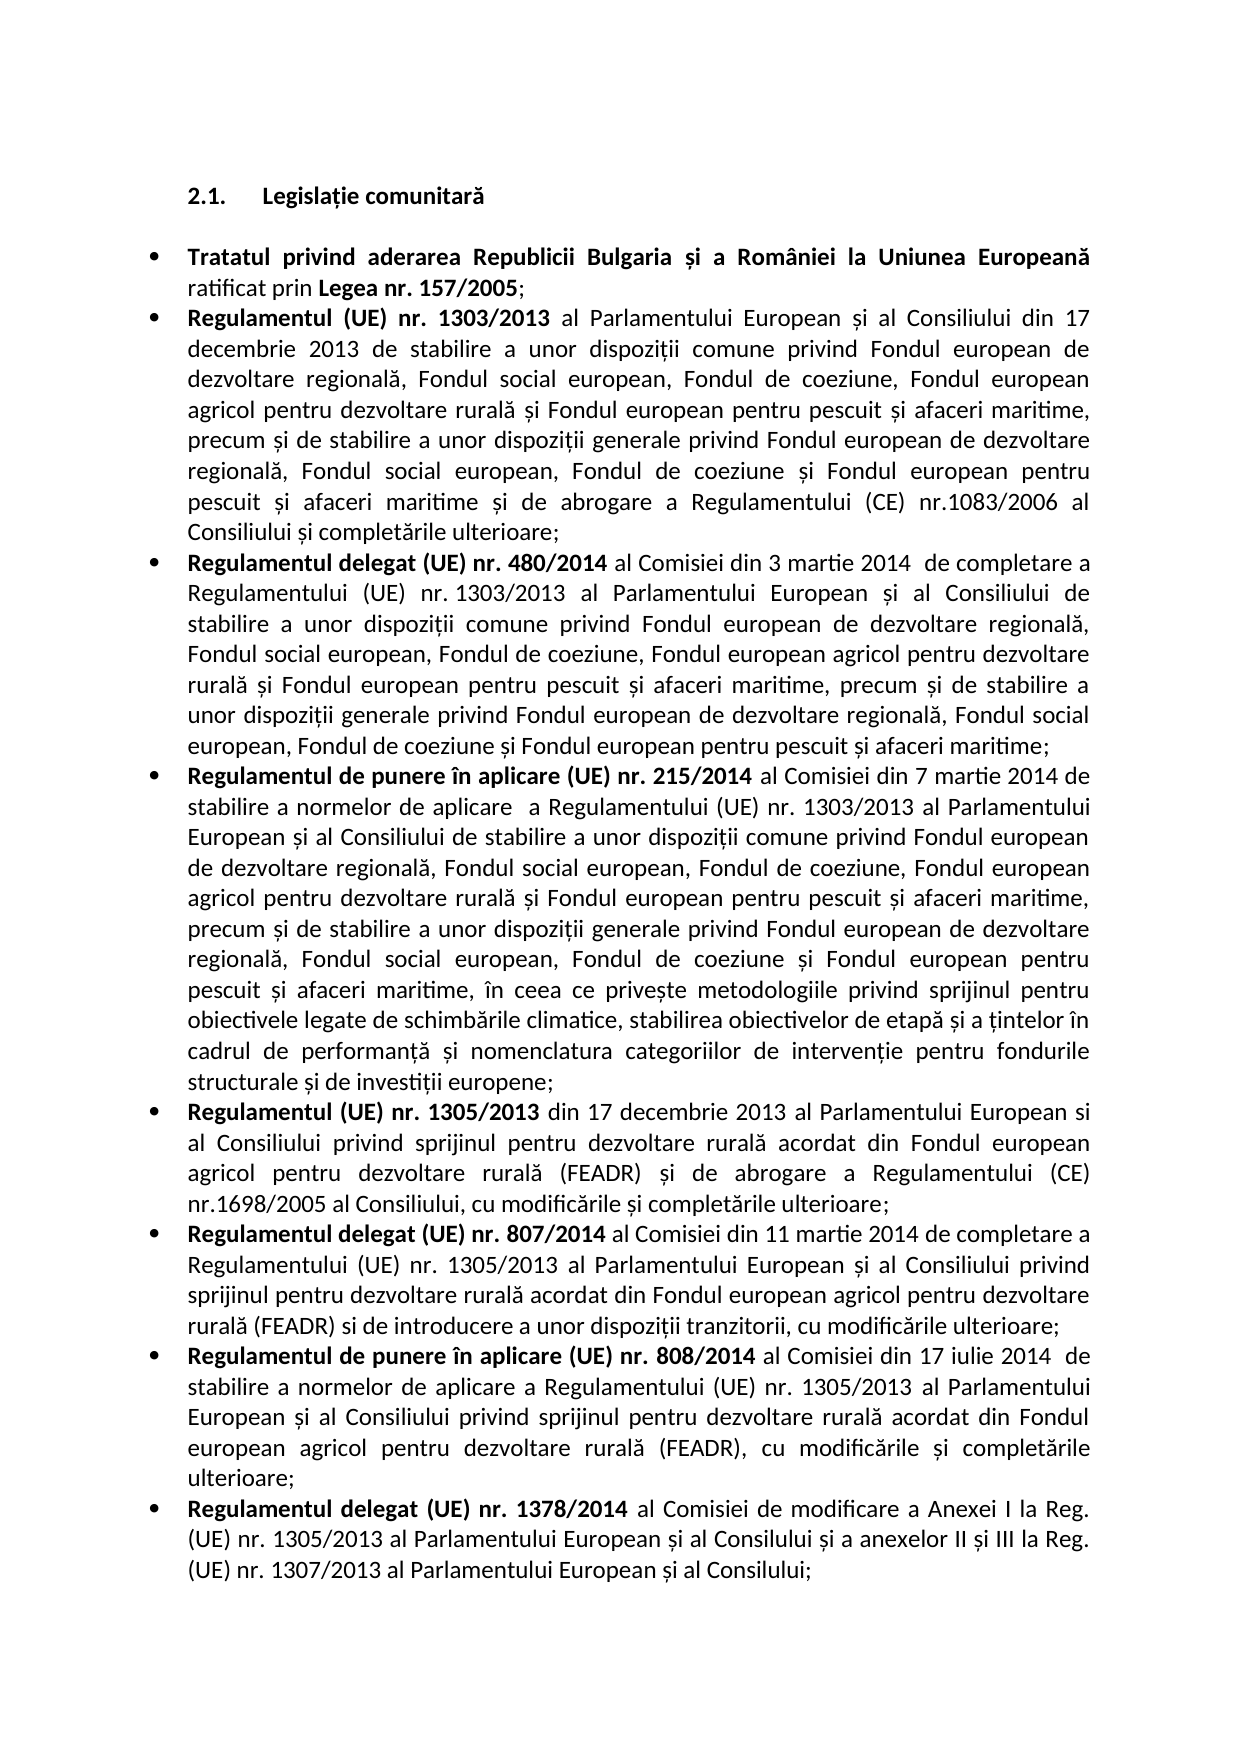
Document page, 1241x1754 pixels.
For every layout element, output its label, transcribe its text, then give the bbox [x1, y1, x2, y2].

list Regulamentul delegat (UE) nr. 1378/2014 al Comisiei de modificare a Anexei I la Reg. (UE) nr. 1305/2013 al Parlamentului European și al Consilului și a anexelor II și III la Reg. (UE) nr. 1307/2013 al Parlamentului European și al Consilului; [150, 1493, 1091, 1584]
list Regulamentul delegat (UE) nr. 807/2014 al Comisiei din 11 martie 2014 de completare a Regulamentului (UE) nr. 1305/2013 al Parlamentului European și al Consiliului privind sprijinul pentru dezvoltare rurală acordat din Fondul european agricol pentru dezvoltare rurală (FEADR) si de introducere a unor dispoziții tranzitorii, cu modificările ulterioare; [150, 1218, 1091, 1340]
list Regulamentul delegat (UE) nr. 480/2014 al Comisiei din 3 martie 2014 de completare a Regulamentului (UE) nr. 1303/2013 al Parlamentului European și al Consiliului de stabilire a unor dispoziții comune privind Fondul european de dezvoltare regională, Fondul social european, Fondul de coeziune, Fondul european agricol pentru dezvoltare rurală și Fondul european pentru pescuit și afaceri maritime, precum și de stabilire a unor dispoziții generale privind Fondul european de dezvoltare regională, Fondul social european, Fondul de coeziune și Fondul european pentru pescuit și afaceri maritime; [150, 547, 1091, 760]
list Regulamentul (UE) nr. 1303/2013 al Parlamentului European și al Consiliului din 17 decembrie 2013 de stabilire a unor dispoziții comune privind Fondul european de dezvoltare regională, Fondul social european, Fondul de coeziune, Fondul european agricol pentru dezvoltare rurală şi Fondul european pentru pescuit şi afaceri maritime, precum şi de stabilire a unor dispoziţii generale privind Fondul european de dezvoltare regională, Fondul social european, Fondul de coeziune şi Fondul european pentru pescuit şi afaceri maritime şi de abrogare a Regulamentului (CE) nr.1083/2006 al Consiliului și completările ulterioare; [150, 303, 1091, 547]
list Tratatul privind aderarea Republicii Bulgaria şi a României la Uniunea Europeană ratificat prin Legea nr. 157/2005; [150, 242, 1091, 303]
list Regulamentul de punere în aplicare (UE) nr. 215/2014 al Comisiei din 7 martie 2014 de stabilire a normelor de aplicare a Regulamentului (UE) nr. 1303/2013 al Parlamentului European și al Consiliului de stabilire a unor dispoziții comune privind Fondul european de dezvoltare regională, Fondul social european, Fondul de coeziune, Fondul european agricol pentru dezvoltare rurală și Fondul european pentru pescuit și afaceri maritime, precum și de stabilire a unor dispoziții generale privind Fondul european de dezvoltare regională, Fondul social european, Fondul de coeziune și Fondul european pentru pescuit și afaceri maritime, în ceea ce privește metodologiile privind sprijinul pentru obiectivele legate de schimbările climatice, stabilirea obiectivelor de etapă și a țintelor în cadrul de performanță și nomenclatura categoriilor de intervenție pentru fondurile structurale și de investiții europene; [150, 760, 1091, 1096]
list Regulamentul (UE) nr. 1305/2013 din 17 decembrie 2013 al Parlamentului European si al Consiliului privind sprijinul pentru dezvoltare rurală acordat din Fondul european agricol pentru dezvoltare rurală (FEADR) şi de abrogare a Regulamentului (CE) nr.1698/2005 al Consiliului, cu modificările și completările ulterioare; [150, 1096, 1091, 1218]
list Legislație comunitară [187, 181, 1090, 211]
list Regulamentul de punere în aplicare (UE) nr. 808/2014 al Comisiei din 17 iulie 2014 de stabilire a normelor de aplicare a Regulamentului (UE) nr. 1305/2013 al Parlamentului European și al Consiliului privind sprijinul pentru dezvoltare rurală acordat din Fondul european agricol pentru dezvoltare rurală (FEADR), cu modificările și completările ulterioare; [150, 1340, 1091, 1493]
